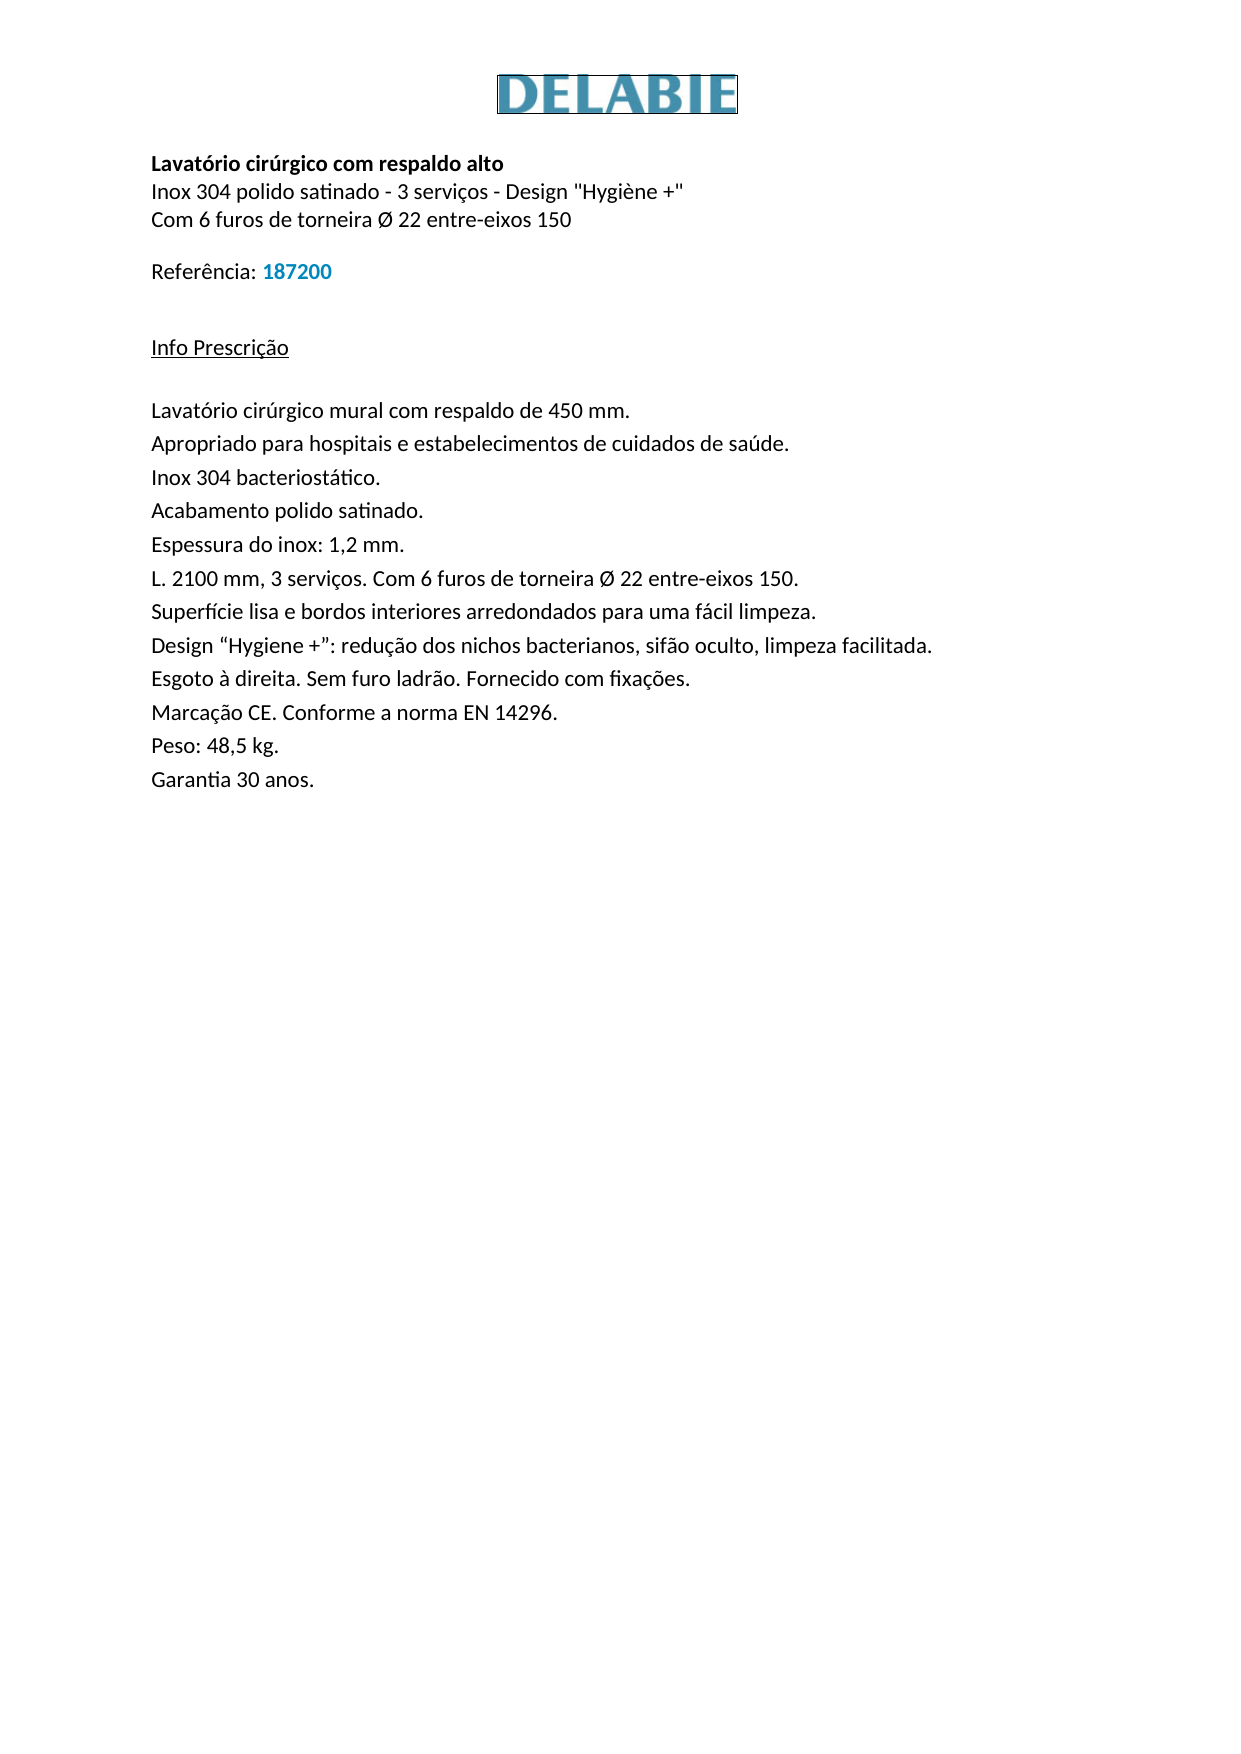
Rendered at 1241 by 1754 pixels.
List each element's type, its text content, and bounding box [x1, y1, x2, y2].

text Inox 304 polido satinado - 3 serviços - Design "Hygiène +" [151, 177, 1084, 205]
text Peso: 48,5 kg. [151, 731, 1084, 759]
picture [498, 76, 737, 113]
text Garantia 30 anos. [151, 765, 1084, 793]
text Com 6 furos de torneira Ø 22 entre-eixos 150 [151, 205, 1084, 233]
text Apropriado para hospitais e estabelecimentos de cuidados de saúde. [151, 429, 1084, 458]
text Superfície lisa e bordos interiores arredondados para uma fácil limpeza. [151, 597, 1084, 625]
text Esgoto à direita. Sem furo ladrão. Fornecido com fixações. [151, 664, 1084, 692]
text Espessura do inox: 1,2 mm. [151, 530, 1084, 558]
text Referência: 187200 [151, 257, 1084, 285]
text Marcação CE. Conforme a norma EN 14296. [151, 698, 1084, 726]
text L. 2100 mm, 3 serviços. Com 6 furos de torneira Ø 22 entre-eixos 150. [151, 564, 1084, 592]
text Lavatório cirúrgico mural com respaldo de 450 mm. [151, 396, 1084, 424]
text Acabamento polido satinado. [151, 497, 1084, 525]
text Lavatório cirúrgico com respaldo alto [151, 149, 1084, 177]
text Info Prescrição [151, 333, 1084, 361]
text Inox 304 bacteriostático. [151, 463, 1084, 491]
text Design “Hygiene +”: redução dos nichos bacterianos, sifão oculto, limpeza facilitada. [151, 631, 1084, 659]
